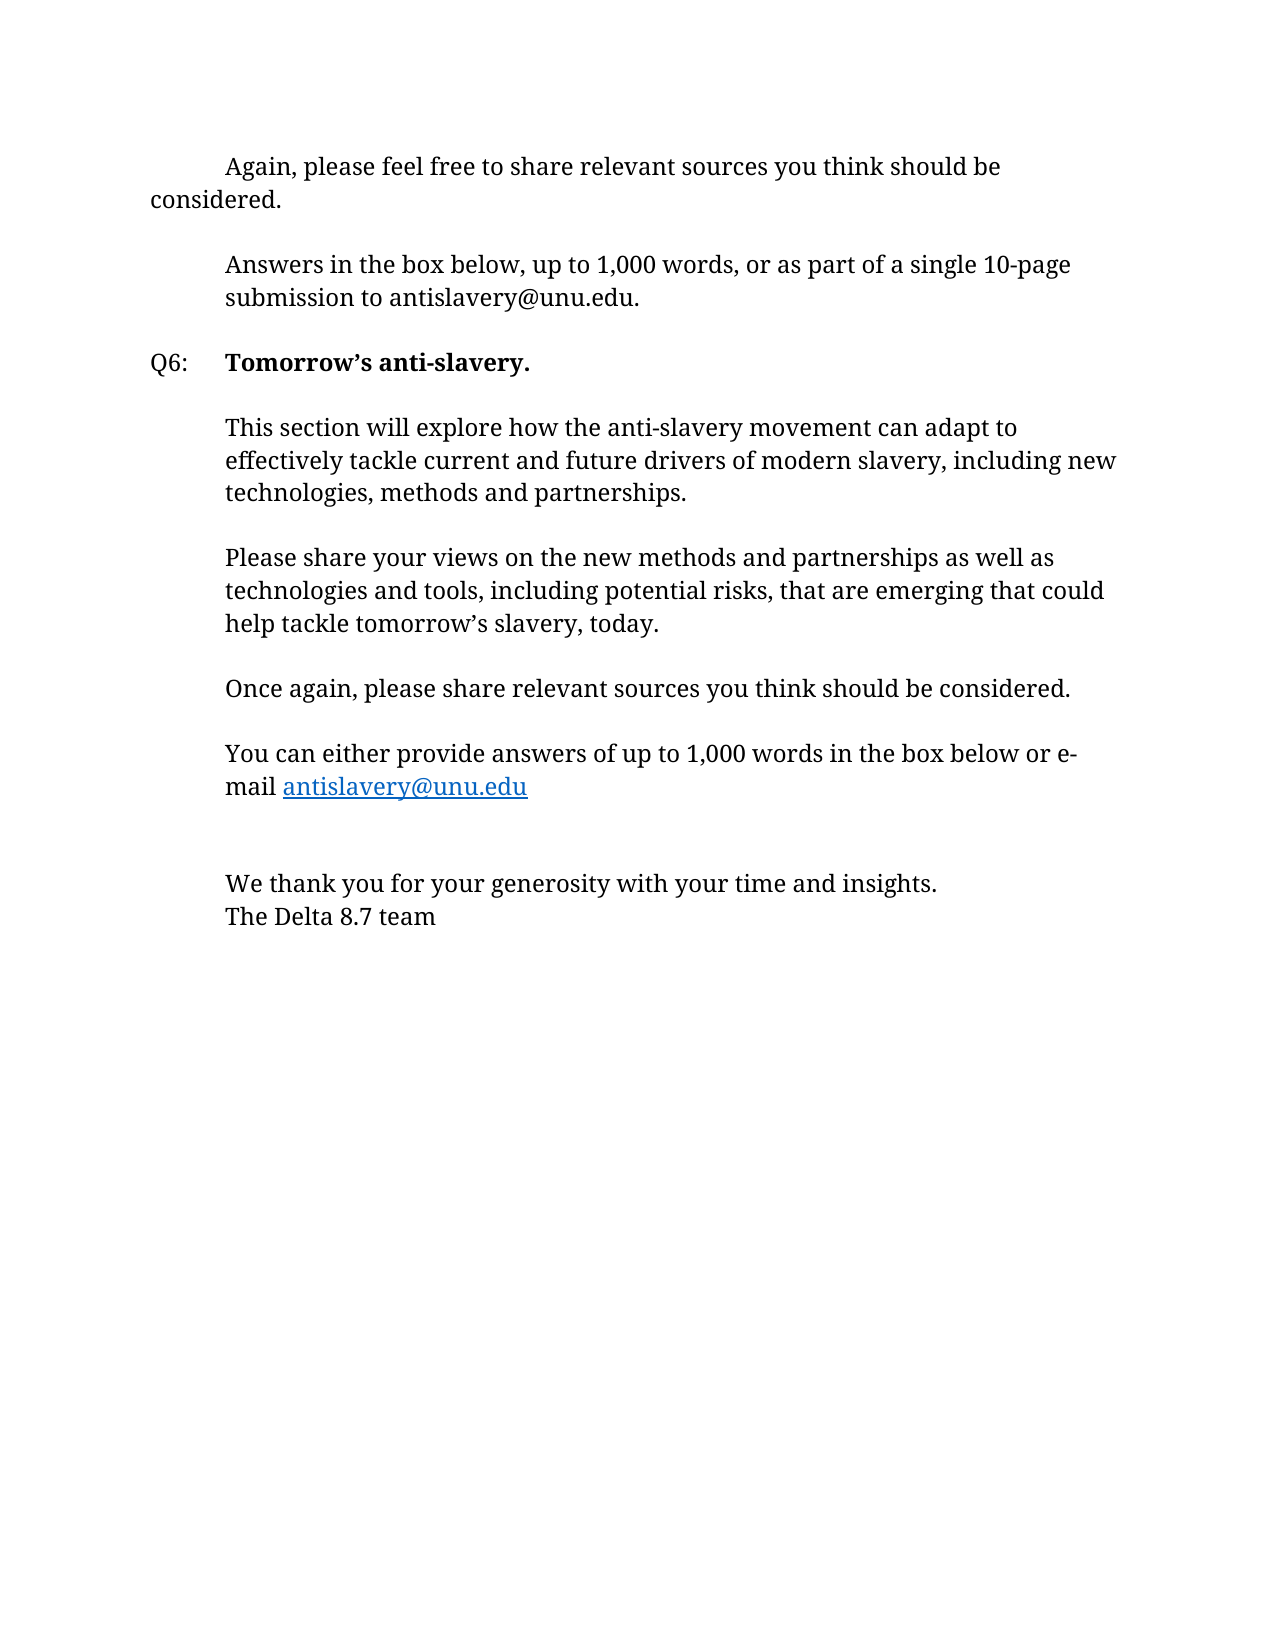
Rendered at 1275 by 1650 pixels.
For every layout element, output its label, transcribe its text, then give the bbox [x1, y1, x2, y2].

text Q6: Tomorrow’s anti-slavery. [150, 346, 1125, 378]
text Please share your views on the new methods and partnerships as well as technologies and tools, including potential risks, that are emerging that could help tackle tomorrow’s slavery, today. [150, 541, 1125, 639]
text Once again, please share relevant sources you think should be considered. [225, 672, 1125, 704]
text You can either provide answers of up to 1,000 words in the box below or e-mail antislavery@unu.edu [225, 737, 1125, 802]
text This section will explore how the anti-slavery movement can adapt to effectively tackle current and future drivers of modern slavery, including new technologies, methods and partnerships. [225, 411, 1125, 509]
text Again, please feel free to share relevant sources you think should be considered. [150, 150, 1125, 215]
text Answers in the box below, up to 1,000 words, or as part of a single 10-page submission to antislavery@unu.edu. [150, 248, 1125, 313]
text The Delta 8.7 team [150, 900, 1125, 932]
text We thank you for your generosity with your time and insights. [150, 867, 1125, 900]
